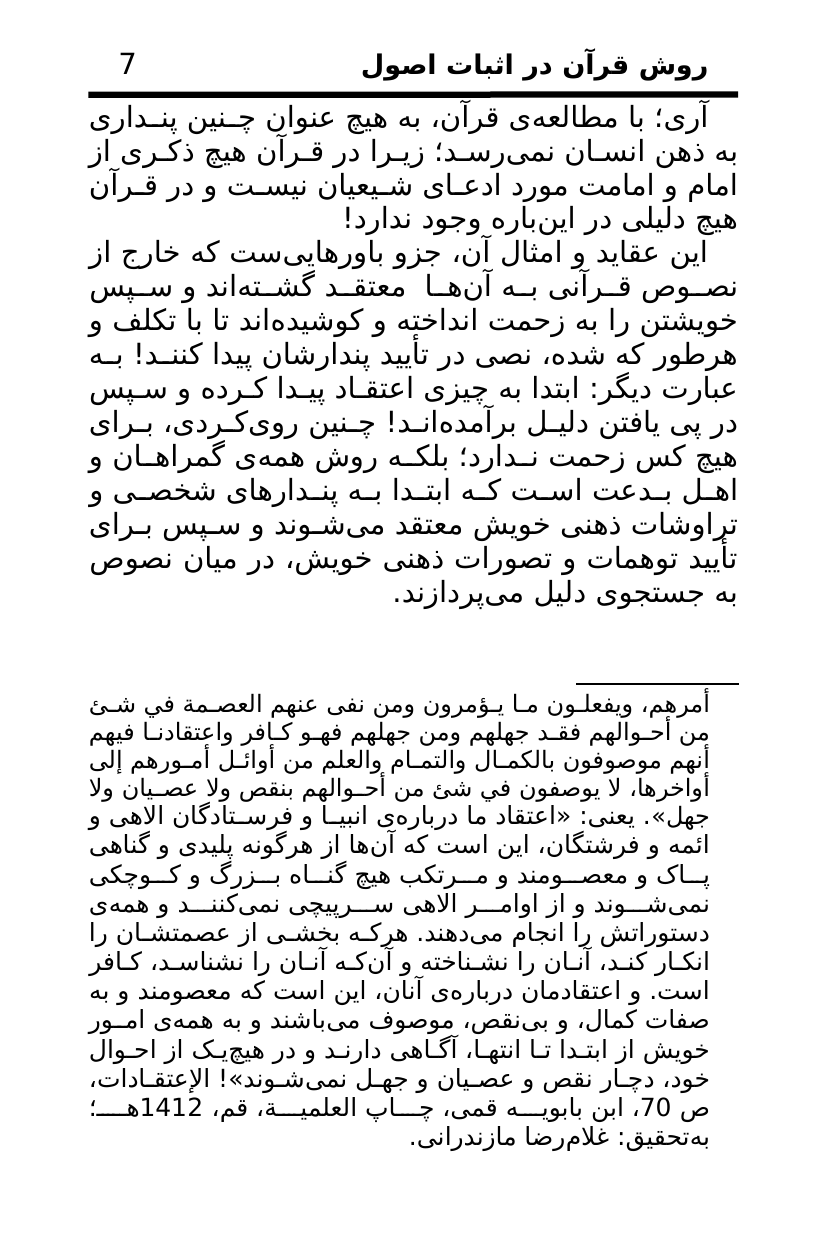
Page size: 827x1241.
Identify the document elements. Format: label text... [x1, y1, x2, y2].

text این عقاید و امثال آن، جزو باورهایی‌ست که خارج از نصوص قرآنی به آن‌ها معتقد گشته‌اند و سپس خویشتن را به زحمت انداخته‌ و کوشیده‌اند تا با تکلف و هرطور که شده، نصی در تأیید پندارشان پیدا کنند! به عبارت دیگر: ابتدا به چیزی اعتقاد پیدا کرده و سپس در پی یافتن دلیل برآمده‌اند! چنین روی‌کردی، برای هیچ کس زحمت ندارد؛ بلکه روش همه‌ی گمراهان و اهل بدعت است که ابتدا به پندارهای شخصی و تراوشات ذهنی خویش معتقد می‌شوند و سپس برای تأیید توهمات و تصورات ذهنی خویش، در میان نصوص به جستجوی دلیل می‌پردازند. [89, 236, 738, 609]
text آری؛ با مطالعه‌ی قرآن، به هیچ عنوان چنین پنداری به ذهن انسان نمی‌رسد؛ زیرا در قرآن هیچ ذکری از امام و امامت مورد ادعای شیعیان نیست و در قرآن هیچ دلیلی در این‌باره وجود ندارد! [89, 100, 738, 236]
